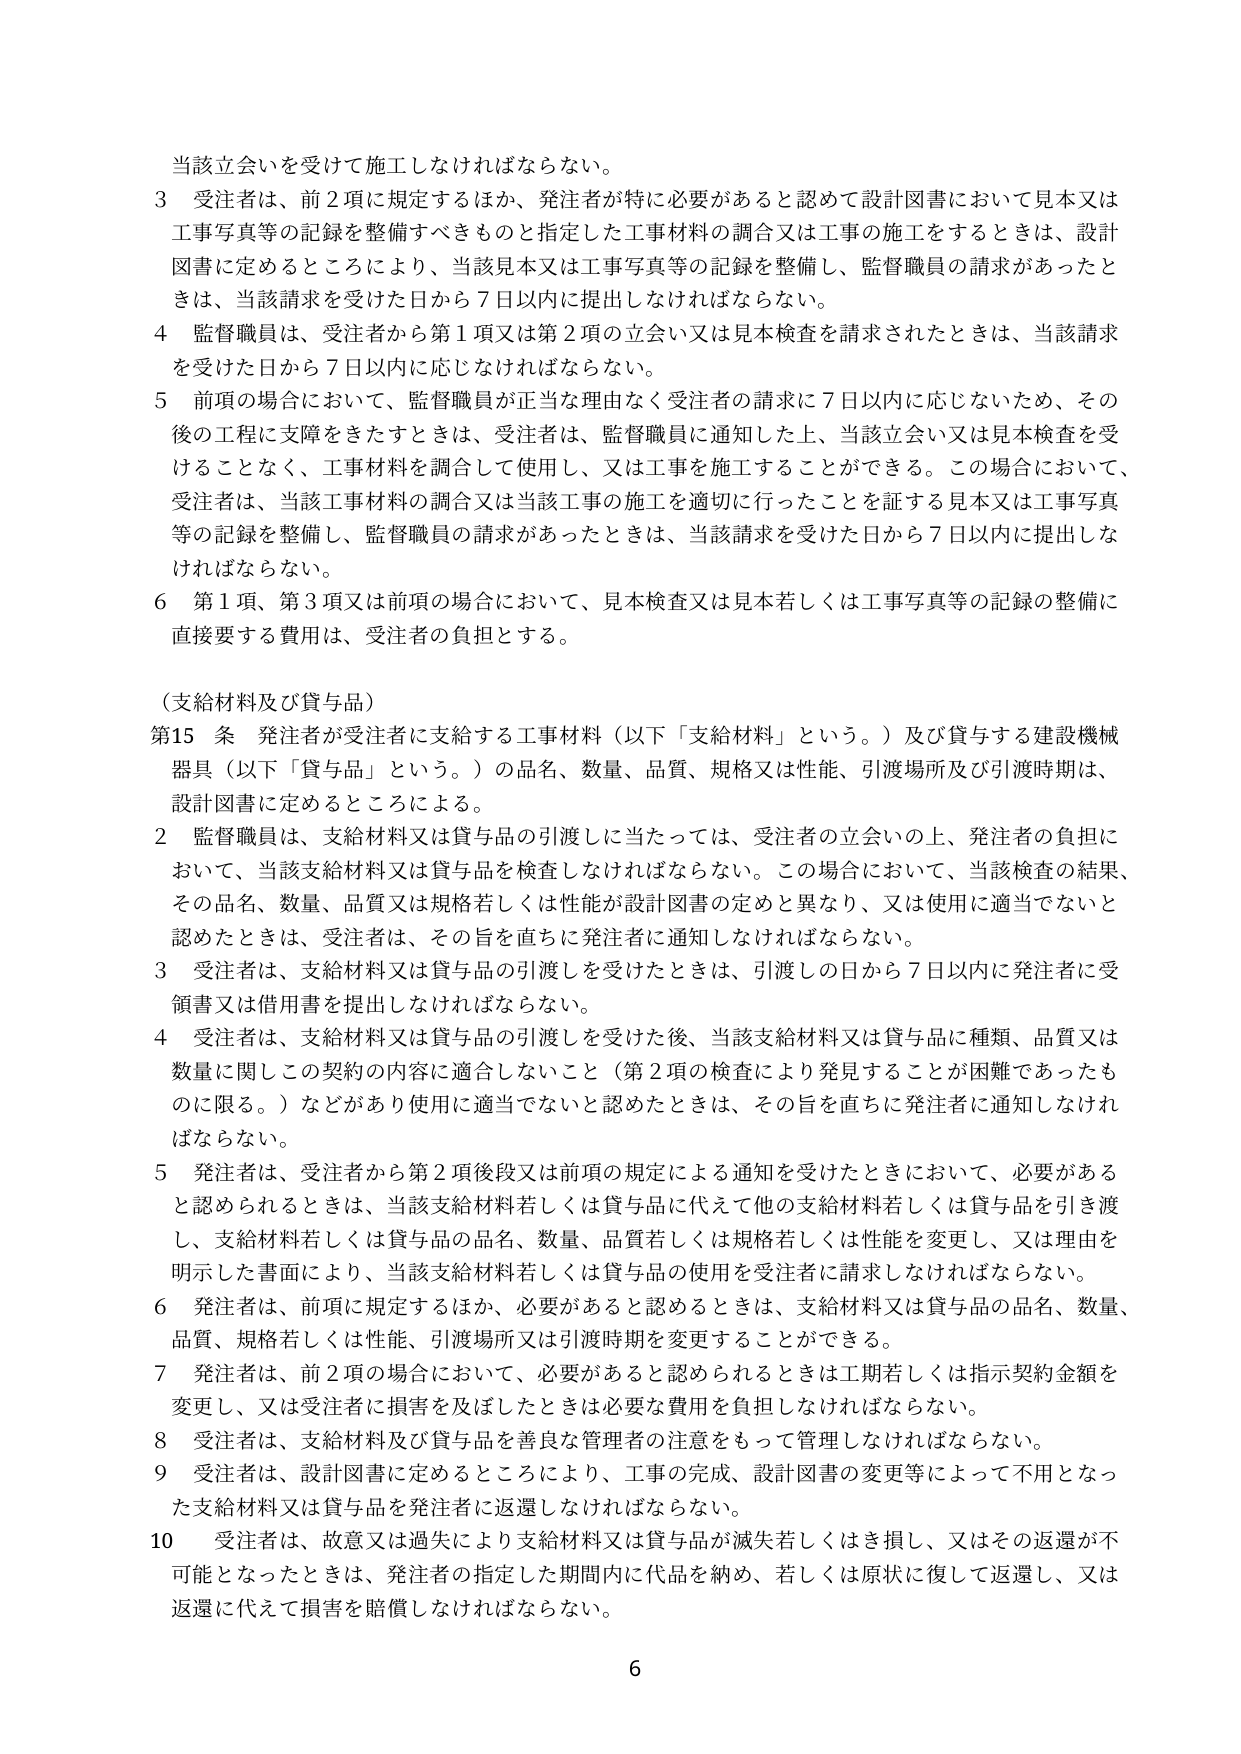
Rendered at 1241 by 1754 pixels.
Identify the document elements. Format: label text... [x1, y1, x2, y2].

text 第15条 発注者が受注者に支給する工事材料（以下「支給材料」という。）及び貸与する建設機械器具（以下「貸与品」という。）の品名、数量、品質、規格又は性能、引渡場所及び引渡時期は、設計図書に定めるところによる。 [150, 718, 1120, 819]
text （支給材料及び貸与品） [150, 684, 1120, 718]
text ５ 前項の場合において、監督職員が正当な理由なく受注者の請求に７日以内に応じないため、その後の工程に支障をきたすときは、受注者は、監督職員に通知した上、当該立会い又は見本検査を受けることなく、工事材料を調合して使用し、又は工事を施工することができる。この場合において、受注者は、当該工事材料の調合又は当該工事の施工を適切に行ったことを証する見本又は工事写真等の記録を整備し、監督職員の請求があったときは、当該請求を受けた日から７日以内に提出しなければならない。 [150, 383, 1120, 584]
text ６ 発注者は、前項に規定するほか、必要があると認めるときは、支給材料又は貸与品の品名、数量、品質、規格若しくは性能、引渡場所又は引渡時期を変更することができる。 [150, 1288, 1120, 1355]
text ８ 受注者は、支給材料及び貸与品を善良な管理者の注意をもって管理しなければならない。 [150, 1422, 1120, 1456]
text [150, 148, 1120, 181]
text ９ 受注者は、設計図書に定めるところにより、工事の完成、設計図書の変更等によって不用となった支給材料又は貸与品を発注者に返還しなければならない。 [150, 1456, 1120, 1523]
text ７ 発注者は、前２項の場合において、必要があると認められるときは工期若しくは指示契約金額を変更し、又は受注者に損害を及ぼしたときは必要な費用を負担しなければならない。 [150, 1355, 1120, 1422]
text 10 受注者は、故意又は過失により支給材料又は貸与品が滅失若しくはき損し、又はその返還が不可能となったときは、発注者の指定した期間内に代品を納め、若しくは原状に復して返還し、又は返還に代えて損害を賠償しなければならない。 [150, 1523, 1120, 1624]
text ３ 受注者は、前２項に規定するほか、発注者が特に必要があると認めて設計図書において見本又は工事写真等の記録を整備すべきものと指定した工事材料の調合又は工事の施工をするときは、設計図書に定めるところにより、当該見本又は工事写真等の記録を整備し、監督職員の請求があったときは、当該請求を受けた日から７日以内に提出しなければならない。 [150, 181, 1120, 316]
text ４ 監督職員は、受注者から第１項又は第２項の立会い又は見本検査を請求されたときは、当該請求を受けた日から７日以内に応じなければならない。 [150, 316, 1120, 383]
text ５ 発注者は、受注者から第２項後段又は前項の規定による通知を受けたときにおいて、必要があると認められるときは、当該支給材料若しくは貸与品に代えて他の支給材料若しくは貸与品を引き渡し、支給材料若しくは貸与品の品名、数量、品質若しくは規格若しくは性能を変更し、又は理由を明示した書面により、当該支給材料若しくは貸与品の使用を受注者に請求しなければならない。 [150, 1154, 1120, 1288]
text ４ 受注者は、支給材料又は貸与品の引渡しを受けた後、当該支給材料又は貸与品に種類、品質又は数量に関しこの契約の内容に適合しないこと（第２項の検査により発見することが困難であったものに限る。）などがあり使用に適当でないと認めたときは、その旨を直ちに発注者に通知しなければならない。 [150, 1020, 1120, 1154]
text ３ 受注者は、支給材料又は貸与品の引渡しを受けたときは、引渡しの日から７日以内に発注者に受領書又は借用書を提出しなければならない。 [150, 953, 1120, 1020]
text ２ 監督職員は、支給材料又は貸与品の引渡しに当たっては、受注者の立会いの上、発注者の負担において、当該支給材料又は貸与品を検査しなければならない。この場合において、当該検査の結果、その品名、数量、品質又は規格若しくは性能が設計図書の定めと異なり、又は使用に適当でないと認めたときは、受注者は、その旨を直ちに発注者に通知しなければならない。 [150, 819, 1120, 953]
text ６ 第１項、第３項又は前項の場合において、見本検査又は見本若しくは工事写真等の記録の整備に直接要する費用は、受注者の負担とする。 [150, 584, 1120, 651]
